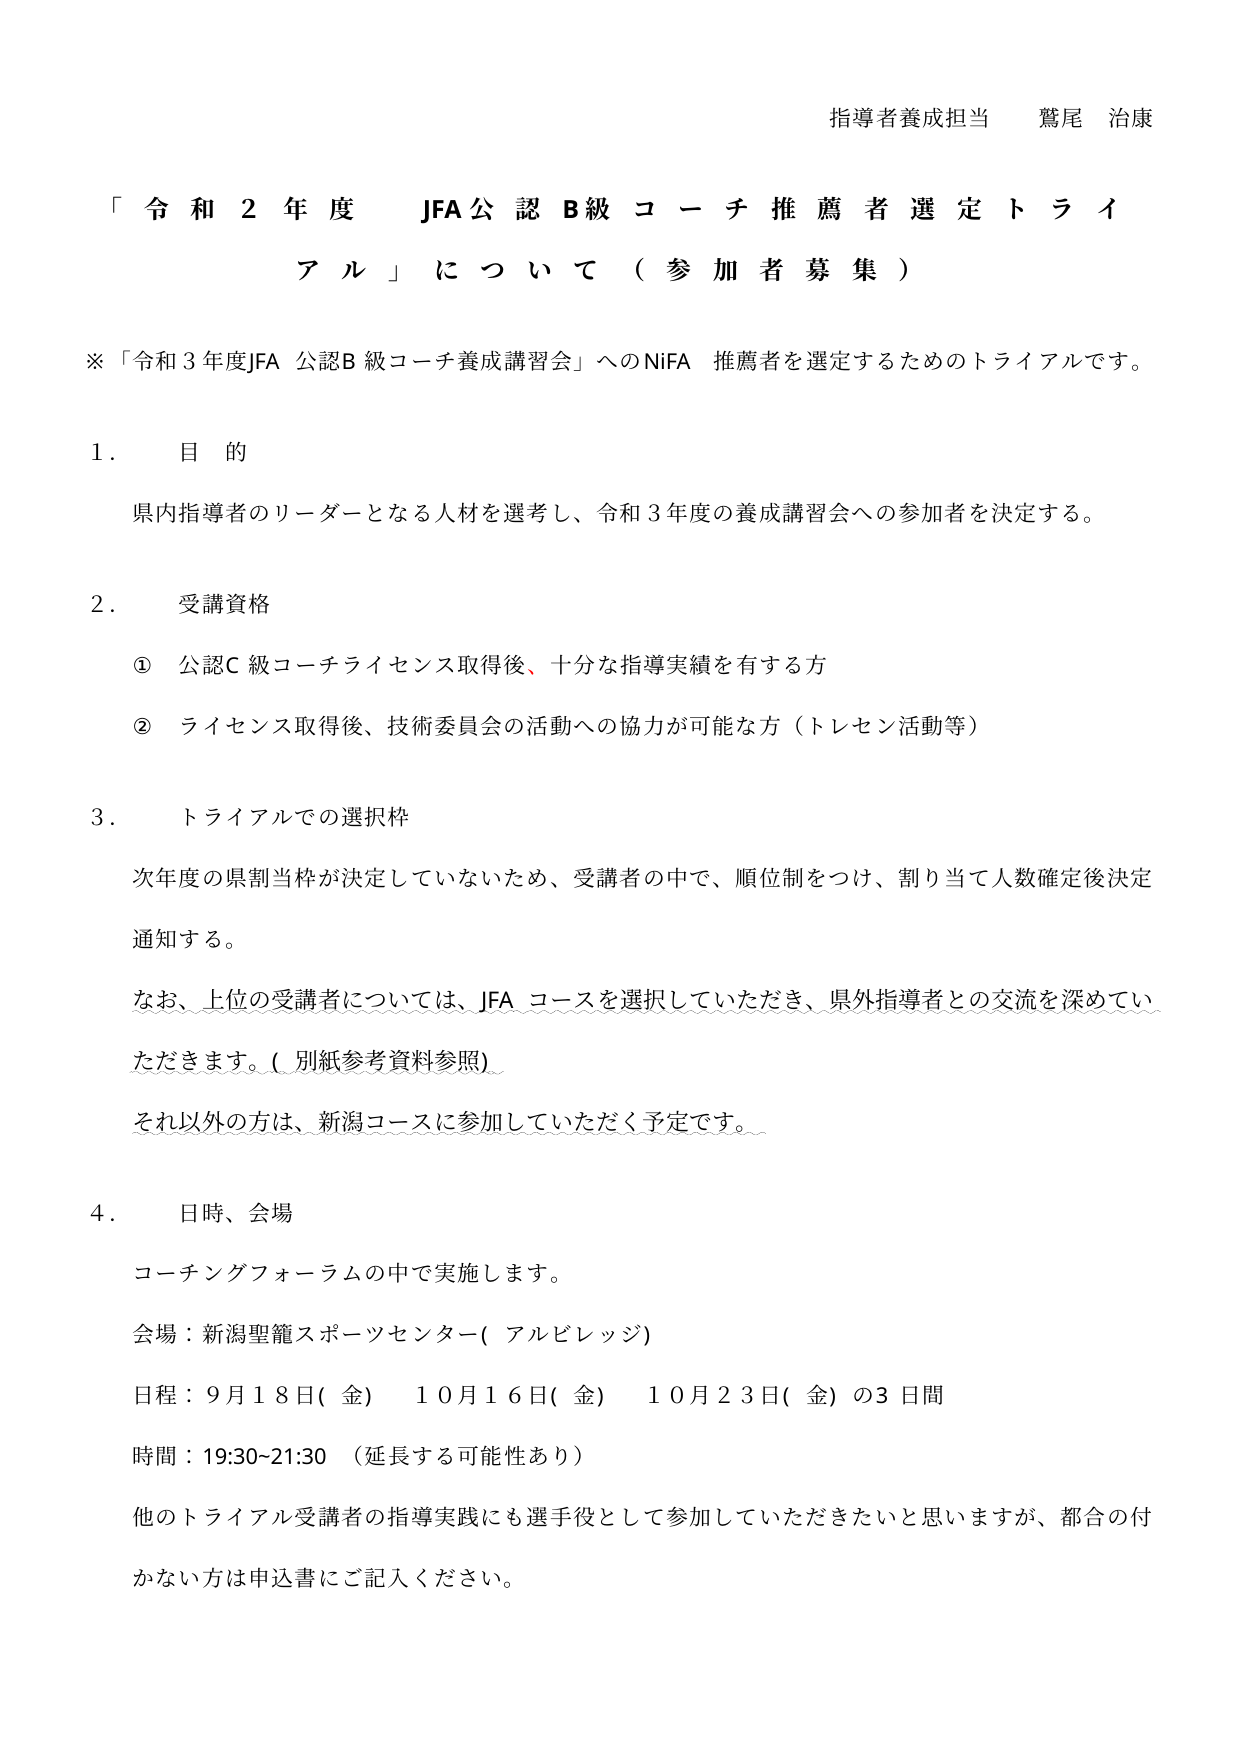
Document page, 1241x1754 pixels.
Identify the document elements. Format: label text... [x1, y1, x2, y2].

list 次年度の県割当枠が決定していないため、受講者の中で、順位制をつけ、割り当て人数確定後決定通知する。 [129, 847, 1154, 968]
text 指導者養成担当 鷲尾 治康 [86, 86, 1154, 147]
text コーチングフォーラムの中で実施します。 [129, 1242, 1154, 1303]
list 公認C級コーチライセンス取得後、十分な指導実績を有する方 [129, 634, 1154, 694]
list 県内指導者のリーダーとなる人材を選考し、令和３年度の養成講習会への参加者を決定する。 [129, 482, 1154, 542]
text 日程：９月１８日(金) １０月１６日(金) １０月２３日(金)の3日間 [129, 1364, 1154, 1424]
list 受講資格 [86, 573, 1154, 634]
list なお、上位の受講者については、JFAコースを選択していただき、県外指導者との交流を深めていただきます。(別紙参考資料参照) [129, 968, 1154, 1090]
text ※「令和３年度JFA公認B級コーチ養成講習会」へのNiFA推薦者を選定するためのトライアルです。 [86, 329, 1154, 390]
text 「令和２年度 JFA公認B級コーチ推薦者選定トライアル」について（参加者募集） [86, 177, 1154, 299]
list 日時、会場 [86, 1181, 1154, 1242]
text 時間：19:30~21:30（延長する可能性あり） [129, 1424, 1154, 1485]
text 他のトライアル受講者の指導実践にも選手役として参加していただきたいと思いますが、都合の付かない方は申込書にご記入ください。 [129, 1485, 1154, 1607]
list ライセンス取得後、技術委員会の活動への協力が可能な方（トレセン活動等） [129, 694, 1154, 755]
list 目 的 [86, 421, 1154, 482]
list トライアルでの選択枠 [86, 786, 1154, 847]
text 会場：新潟聖籠スポーツセンター(アルビレッジ) [129, 1303, 1154, 1364]
list それ以外の方は、新潟コースに参加していただく予定です。 [129, 1090, 1154, 1151]
